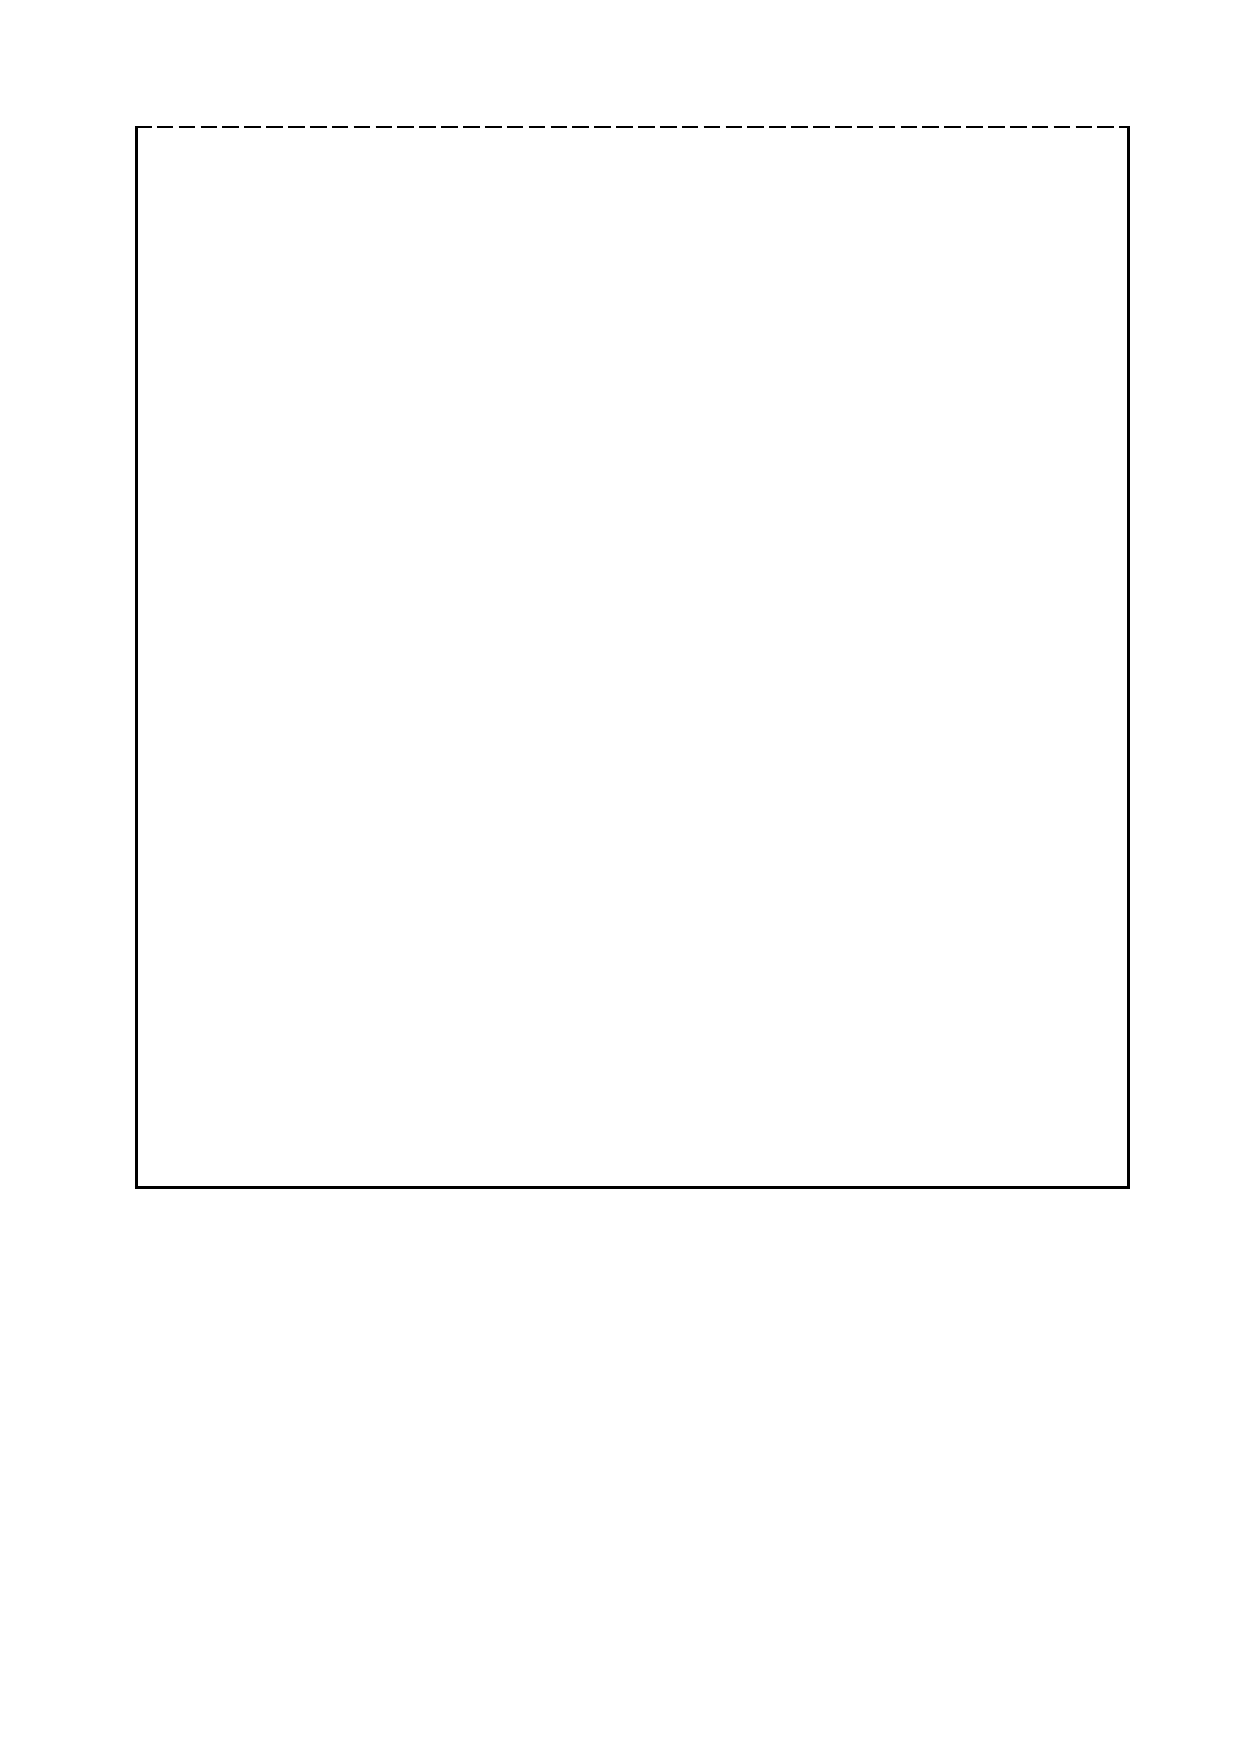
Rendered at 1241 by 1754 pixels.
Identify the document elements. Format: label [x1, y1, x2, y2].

table_cell [138, 126, 1127, 1186]
